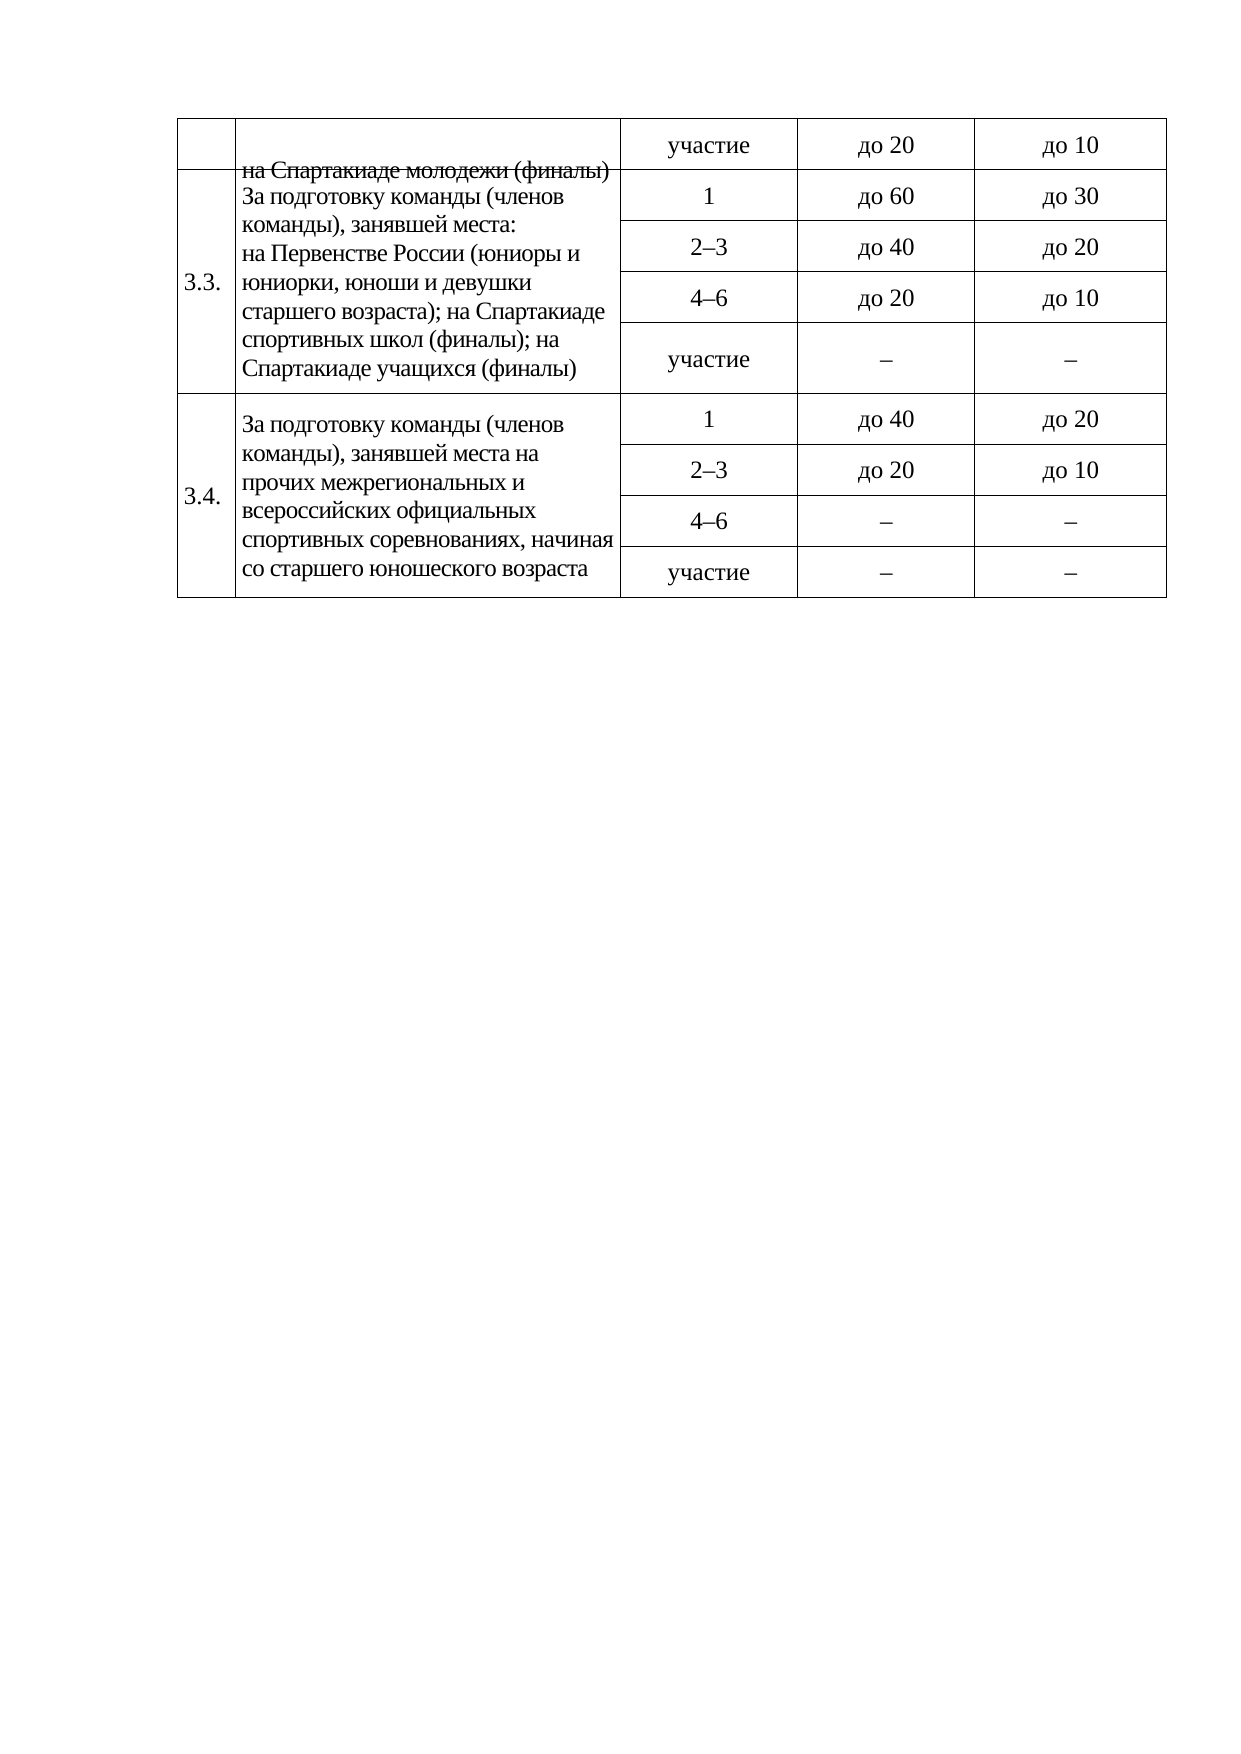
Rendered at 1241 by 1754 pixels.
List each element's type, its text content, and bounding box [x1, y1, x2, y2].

table_cell участие [621, 119, 797, 169]
table_cell – [798, 323, 974, 393]
table_cell до 10 [975, 272, 1166, 322]
table_cell – [975, 547, 1166, 597]
table_cell 3.3. [178, 170, 235, 393]
table_cell до 40 [798, 221, 974, 271]
table_cell – [975, 496, 1166, 546]
table_cell – [975, 323, 1166, 393]
table_cell – [798, 547, 974, 597]
table_cell 1 [621, 394, 797, 444]
table_cell до 20 [798, 445, 974, 495]
table_cell 2–3 [621, 221, 797, 271]
table_cell – [798, 496, 974, 546]
table_cell до 10 [975, 445, 1166, 495]
table_cell За подготовку команды (членов команды), занявшей места на прочих межрегиональных и всероссийских официальных спортивных соревнованиях, начиная со старшего юношеского возраста [236, 394, 620, 597]
table_cell до 20 [975, 394, 1166, 444]
table_cell За подготовку команды (членов команды), занявшей места: на Первенстве России (юниоры и юниорки, юноши и девушки старшего возраста); на Спартакиаде спортивных школ (финалы); на Спартакиаде учащихся (финалы) [236, 170, 620, 393]
table_cell до 20 [798, 272, 974, 322]
table_cell до 40 [798, 394, 974, 444]
table_cell до 20 [798, 119, 974, 169]
table_cell 1 [621, 170, 797, 220]
table_cell 3.4. [178, 394, 235, 597]
table_cell участие [621, 547, 797, 597]
table_cell участие [621, 323, 797, 393]
table_cell до 20 [975, 221, 1166, 271]
table_cell до 30 [975, 170, 1166, 220]
table_cell до 10 [975, 119, 1166, 169]
table_cell 4–6 [621, 496, 797, 546]
table_cell 2–3 [621, 445, 797, 495]
table_cell до 60 [798, 170, 974, 220]
table_cell 4–6 [621, 272, 797, 322]
